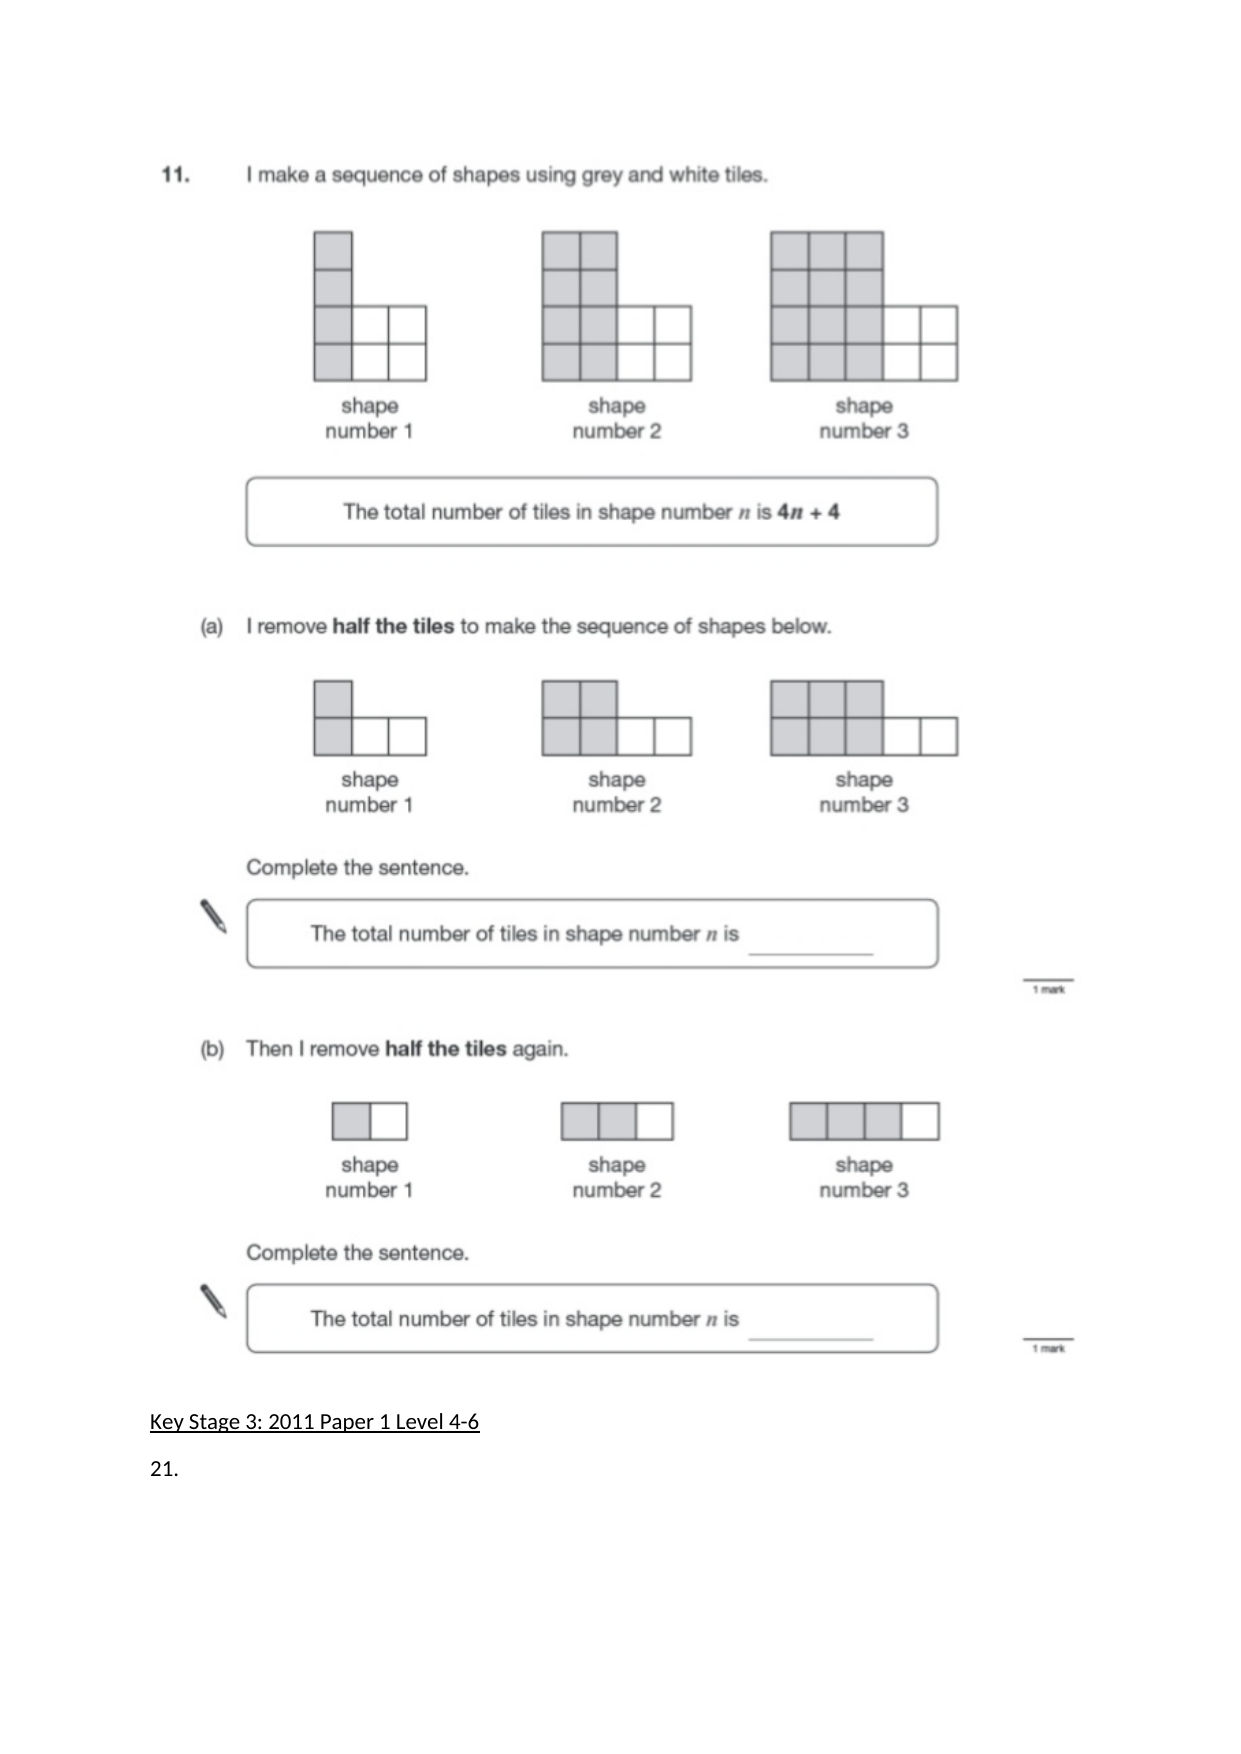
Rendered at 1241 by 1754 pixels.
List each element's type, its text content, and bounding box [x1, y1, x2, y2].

picture [150, 150, 1091, 1389]
text 21. [150, 1454, 1090, 1482]
text Key Stage 3: 2011 Paper 1 Level 4-6 [150, 1407, 1090, 1435]
